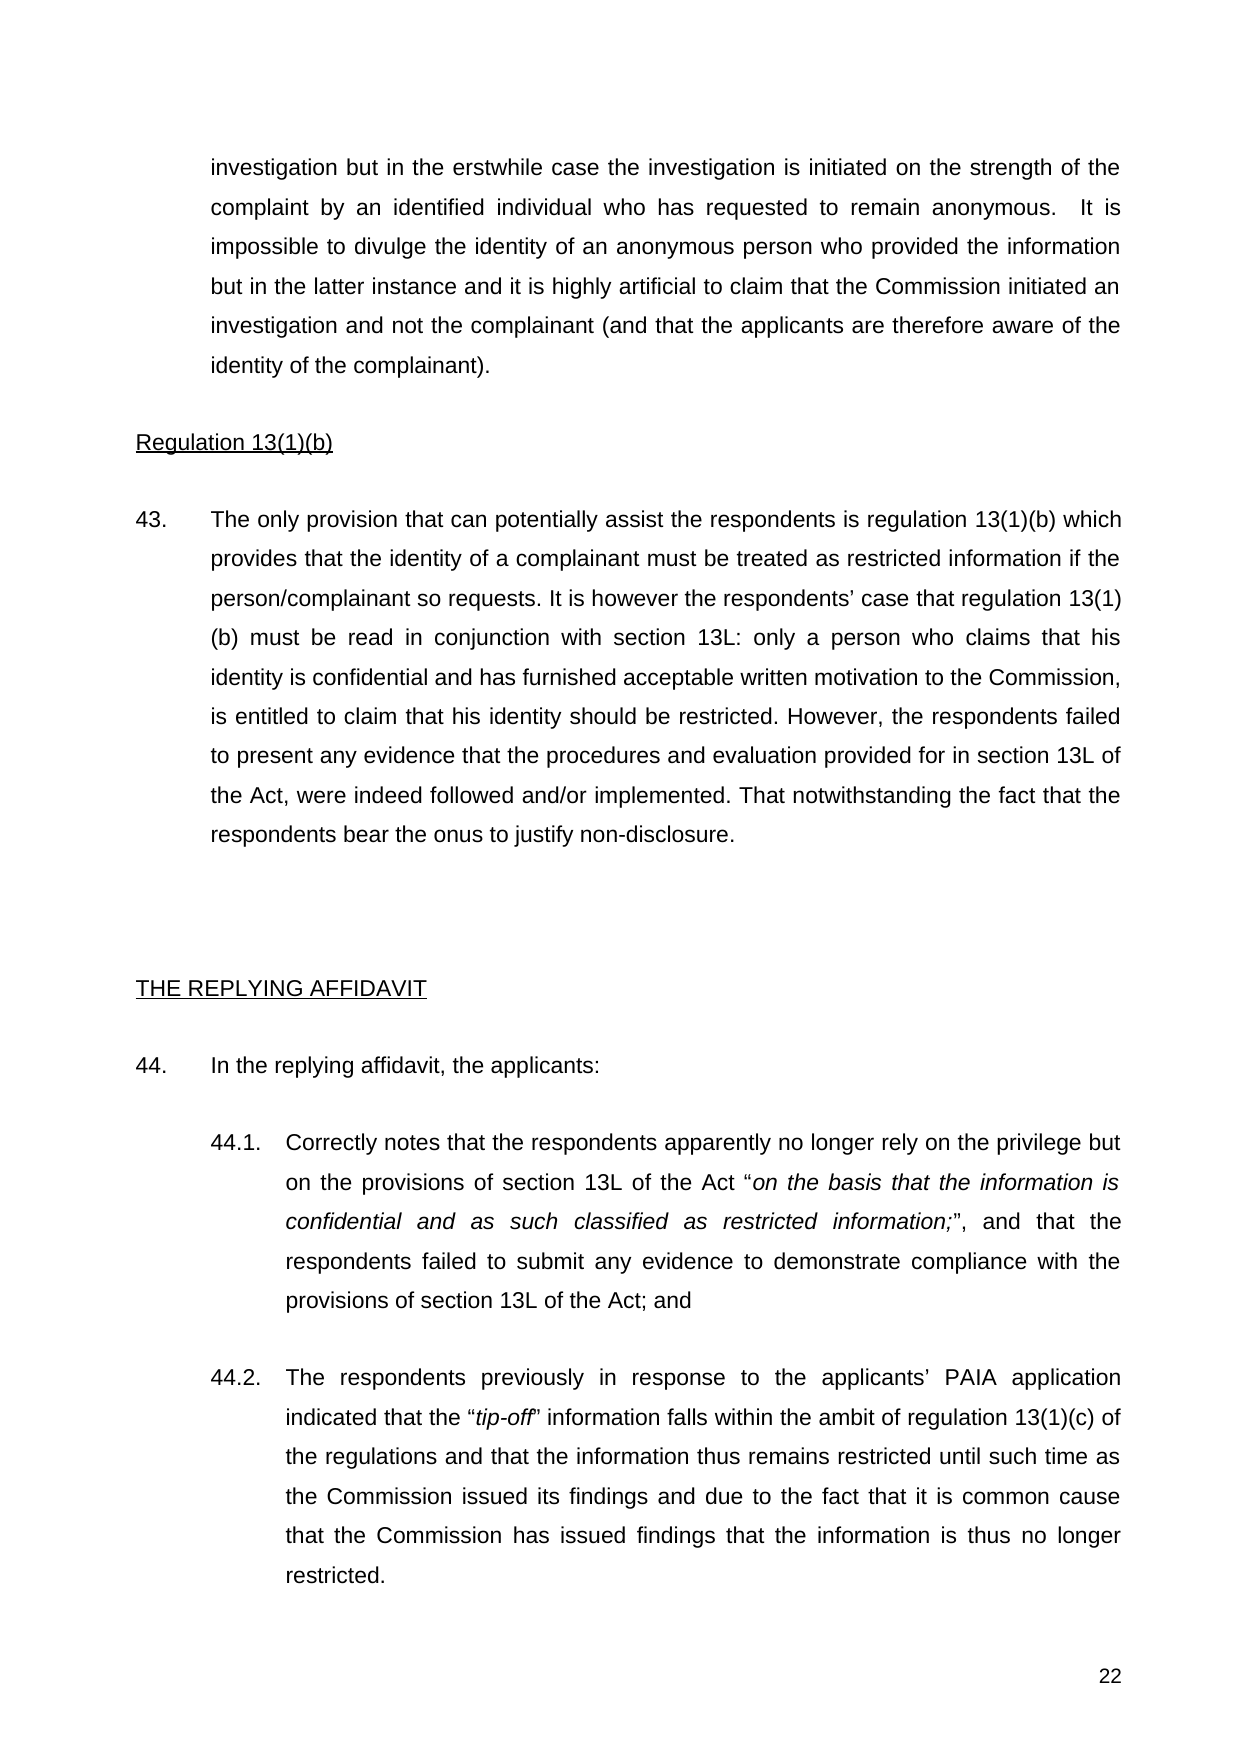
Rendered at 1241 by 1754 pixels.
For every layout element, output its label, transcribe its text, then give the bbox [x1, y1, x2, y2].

text 44.2. The respondents previously in response to the applicants’ PAIA application indicated that the “tip-off” information falls within the ambit of regulation 13(1)(c) of the regulations and that the information thus remains restricted until such time as the Commission issued its findings and due to the fact that it is common cause that the Commission has issued findings that the information is thus no longer restricted. [210, 1364, 1122, 1588]
text Regulation 13(1)(b) [135, 428, 1122, 455]
text 44.1. Correctly notes that the respondents apparently no longer rely on the privilege but on the provisions of section 13L of the Act “on the basis that the information is confidential and as such classified as restricted information;”, and that the respondents failed to submit any evidence to demonstrate compliance with the provisions of section 13L of the Act; and [210, 1129, 1122, 1313]
text 43. The only provision that can potentially assist the respondents is regulation 13(1)(b) which provides that the identity of a complainant must be treated as restricted information if the person/complainant so requests. It is however the respondents’ case that regulation 13(1)(b) must be read in conjunction with section 13L: only a person who claims that his identity is confidential and has furnished acceptable written motivation to the Commission, is entitled to claim that his identity should be restricted. However, the respondents failed to present any evidence that the procedures and evaluation provided for in section 13L of the Act, were indeed followed and/or implemented. That notwithstanding the fact that the respondents bear the onus to justify non-disclosure. [135, 506, 1122, 848]
text THE REPLYING AFFIDAVIT [135, 975, 1122, 1002]
text 44. In the replying affidavit, the applicants: [135, 1052, 1122, 1079]
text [135, 154, 1122, 378]
